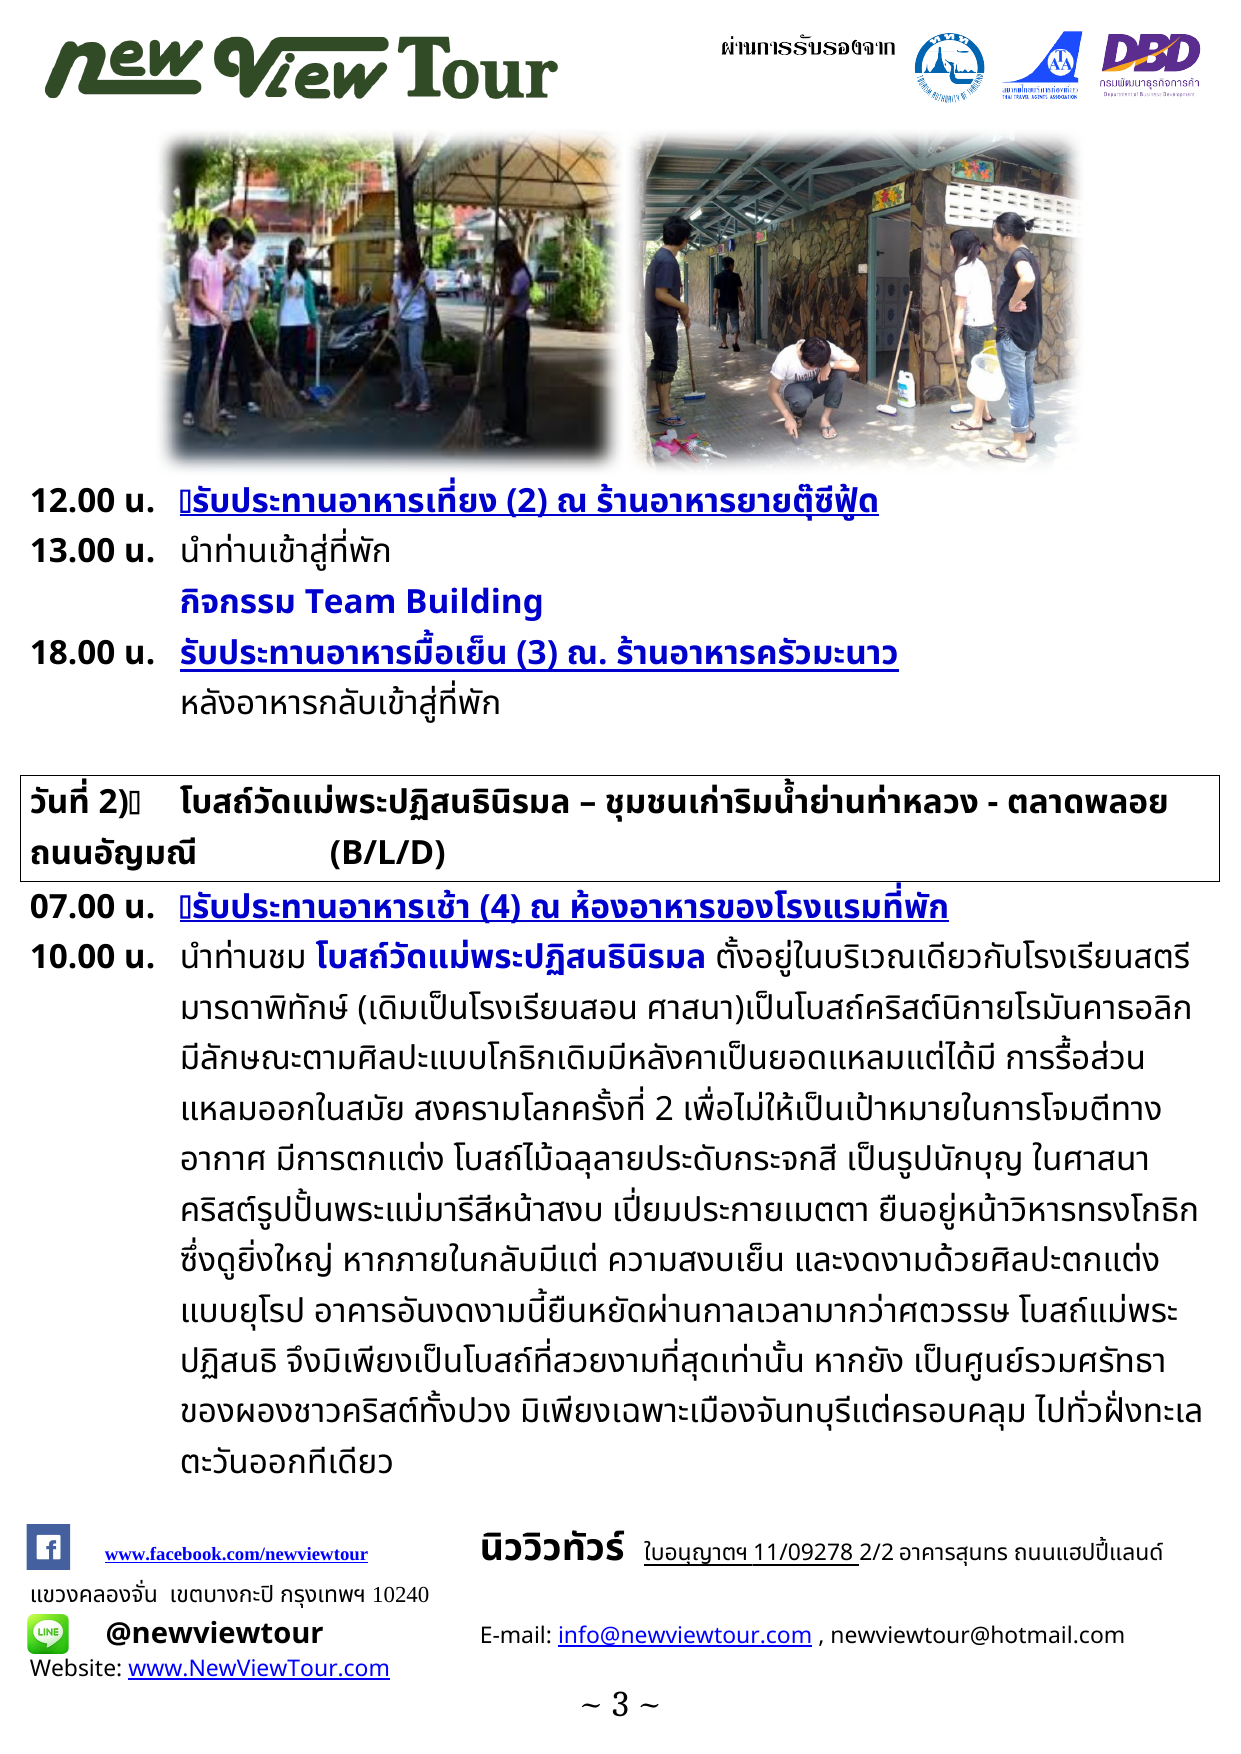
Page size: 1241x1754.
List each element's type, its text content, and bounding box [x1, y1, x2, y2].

picture [1000, 29, 1085, 104]
picture [184, 157, 596, 447]
text วันที่ 2) โบสถ์วัดแม่พระปฏิสนธินิรมล – ชุมชนเก่าริมน้ำย่านท่าหลวง - ตลาดพลอย ถนนอัญมณี (B/L/D) [21, 776, 1219, 881]
text 18.00 น. รับประทานอาหารมื้อเย็น (3) ณ. ร้านอาหารครัวมะนาว [29, 628, 1211, 679]
picture [711, 23, 993, 113]
text 12.00 น. รับประทานอาหารเที่ยง (2) ณ ร้านอาหารยายตุ๊ซีฟู้ด [29, 477, 1211, 527]
picture [35, 26, 565, 111]
picture [26, 1524, 71, 1570]
picture [26, 1613, 69, 1655]
text 13.00 น. นำท่านเข้าสู่ที่พัก [29, 527, 1211, 578]
text 10.00 น. นำท่านชม โบสถ์วัดแม่พระปฏิสนธินิรมล ตั้งอยู่ในบริเวณเดียวกับโรงเรียนสตรีมารดาพิทักษ์ (เดิมเป็นโรงเรียนสอน ศาสนา)เป็นโบสถ์คริสต์นิกายโรมันคาธอลิก มีลักษณะตามศิลปะแบบโกธิกเดิมมีหลังคาเป็นยอดแหลมแต่ได้มี การรื้อส่วนแหลมออกในสมัย สงครามโลกครั้งที่ 2 เพื่อไม่ให้เป็นเป้าหมายในการโจมตีทางอากาศ มีการตกแต่ง โบสถ์ไม้ฉลุลายประดับกระจกสี เป็นรูปนักบุญ ในศาสนาคริสต์รูปปั้นพระแม่มารีสีหน้าสงบ เปี่ยมประกายเมตตา ยืนอยู่หน้าวิหารทรงโกธิกซึ่งดูยิ่งใหญ่ หากภายในกลับมีแต่ ความสงบเย็น และงดงามด้วยศิลปะตกแต่ง แบบยุโรป อาคารอันงดงามนี้ยืนหยัดผ่านกาลเวลามากว่าศตวรรษ โบสถ์แม่พระปฏิสนธิ จึงมิเพียงเป็นโบสถ์ที่สวยงามที่สุดเท่านั้น หากยัง เป็นศูนย์รวมศรัทธาของผองชาวคริสต์ทั้งปวง มิเพียงเฉพาะเมืองจันทบุรีแต่ครอบคลุม ไปทั่วฝั่งทะเลตะวันออกทีเดียว [29, 933, 1211, 1488]
picture [1098, 32, 1202, 99]
text กิจกรรม Team Building [29, 578, 1211, 628]
text 07.00 น. รับประทานอาหารเช้า (4) ณ ห้องอาหารของโรงแรมที่พัก [29, 882, 1211, 933]
picture [654, 157, 1056, 448]
text หลังอาหารกลับเข้าสู่ที่พัก [29, 679, 1211, 729]
